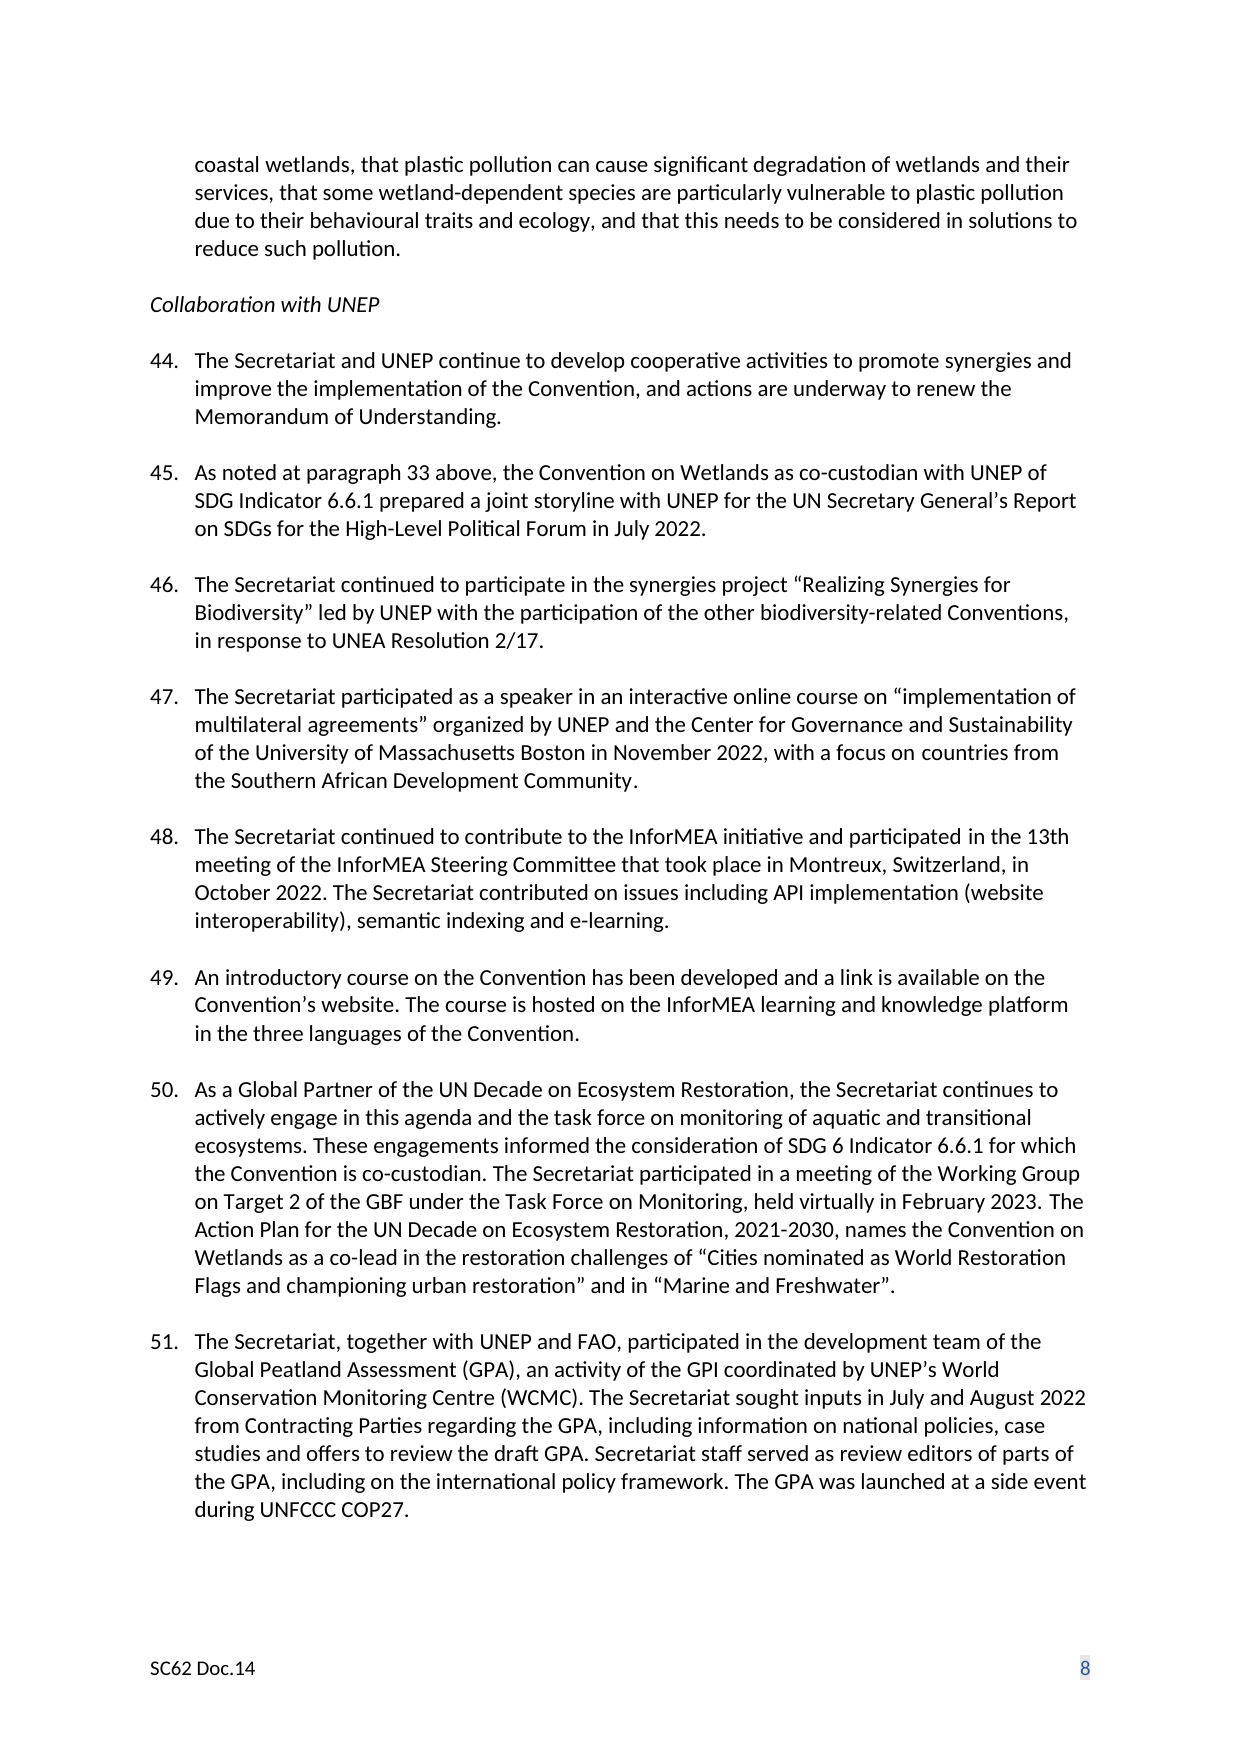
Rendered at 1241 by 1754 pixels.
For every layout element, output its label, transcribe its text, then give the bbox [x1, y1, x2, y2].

text Collaboration with UNEP [150, 290, 1090, 318]
text 44. The Secretariat and UNEP continue to develop cooperative activities to promote synergies and improve the implementation of the Convention, and actions are underway to renew the Memorandum of Understanding. [150, 346, 1090, 430]
text 48. The Secretariat continued to contribute to the InforMEA initiative and participated in the 13th meeting of the InforMEA Steering Committee that took place in Montreux, Switzerland, in October 2022. The Secretariat contributed on issues including API implementation (website interoperability), semantic indexing and e-learning. [150, 822, 1090, 934]
text 51. The Secretariat, together with UNEP and FAO, participated in the development team of the Global Peatland Assessment (GPA), an activity of the GPI coordinated by UNEP’s World Conservation Monitoring Centre (WCMC). The Secretariat sought inputs in July and August 2022 from Contracting Parties regarding the GPA, including information on national policies, case studies and offers to review the draft GPA. Secretariat staff served as review editors of parts of the GPA, including on the international policy framework. The GPA was launched at a side event during UNFCCC COP27. [150, 1327, 1090, 1523]
text 50. As a Global Partner of the UN Decade on Ecosystem Restoration, the Secretariat continues to actively engage in this agenda and the task force on monitoring of aquatic and transitional ecosystems. These engagements informed the consideration of SDG 6 Indicator 6.6.1 for which the Convention is co-custodian. The Secretariat participated in a meeting of the Working Group on Target 2 of the GBF under the Task Force on Monitoring, held virtually in February 2023. The Action Plan for the UN Decade on Ecosystem Restoration, 2021-2030, names the Convention on Wetlands as a co-lead in the restoration challenges of “Cities nominated as World Restoration Flags and championing urban restoration” and in “Marine and Freshwater”. [150, 1075, 1090, 1299]
text 47. The Secretariat participated as a speaker in an interactive online course on “implementation of multilateral agreements” organized by UNEP and the Center for Governance and Sustainability of the University of Massachusetts Boston in November 2022, with a focus on countries from the Southern African Development Community. [150, 682, 1090, 794]
text 45. As noted at paragraph 33 above, the Convention on Wetlands as co-custodian with UNEP of SDG Indicator 6.6.1 prepared a joint storyline with UNEP for the UN Secretary General’s Report on SDGs for the High-Level Political Forum in July 2022. [150, 458, 1090, 542]
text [150, 150, 1090, 262]
text 46. The Secretariat continued to participate in the synergies project “Realizing Synergies for Biodiversity” led by UNEP with the participation of the other biodiversity-related Conventions, in response to UNEA Resolution 2/17. [150, 570, 1090, 654]
text 49. An introductory course on the Convention has been developed and a link is available on the Convention’s website. The course is hosted on the InforMEA learning and knowledge platform in the three languages of the Convention. [150, 963, 1090, 1047]
